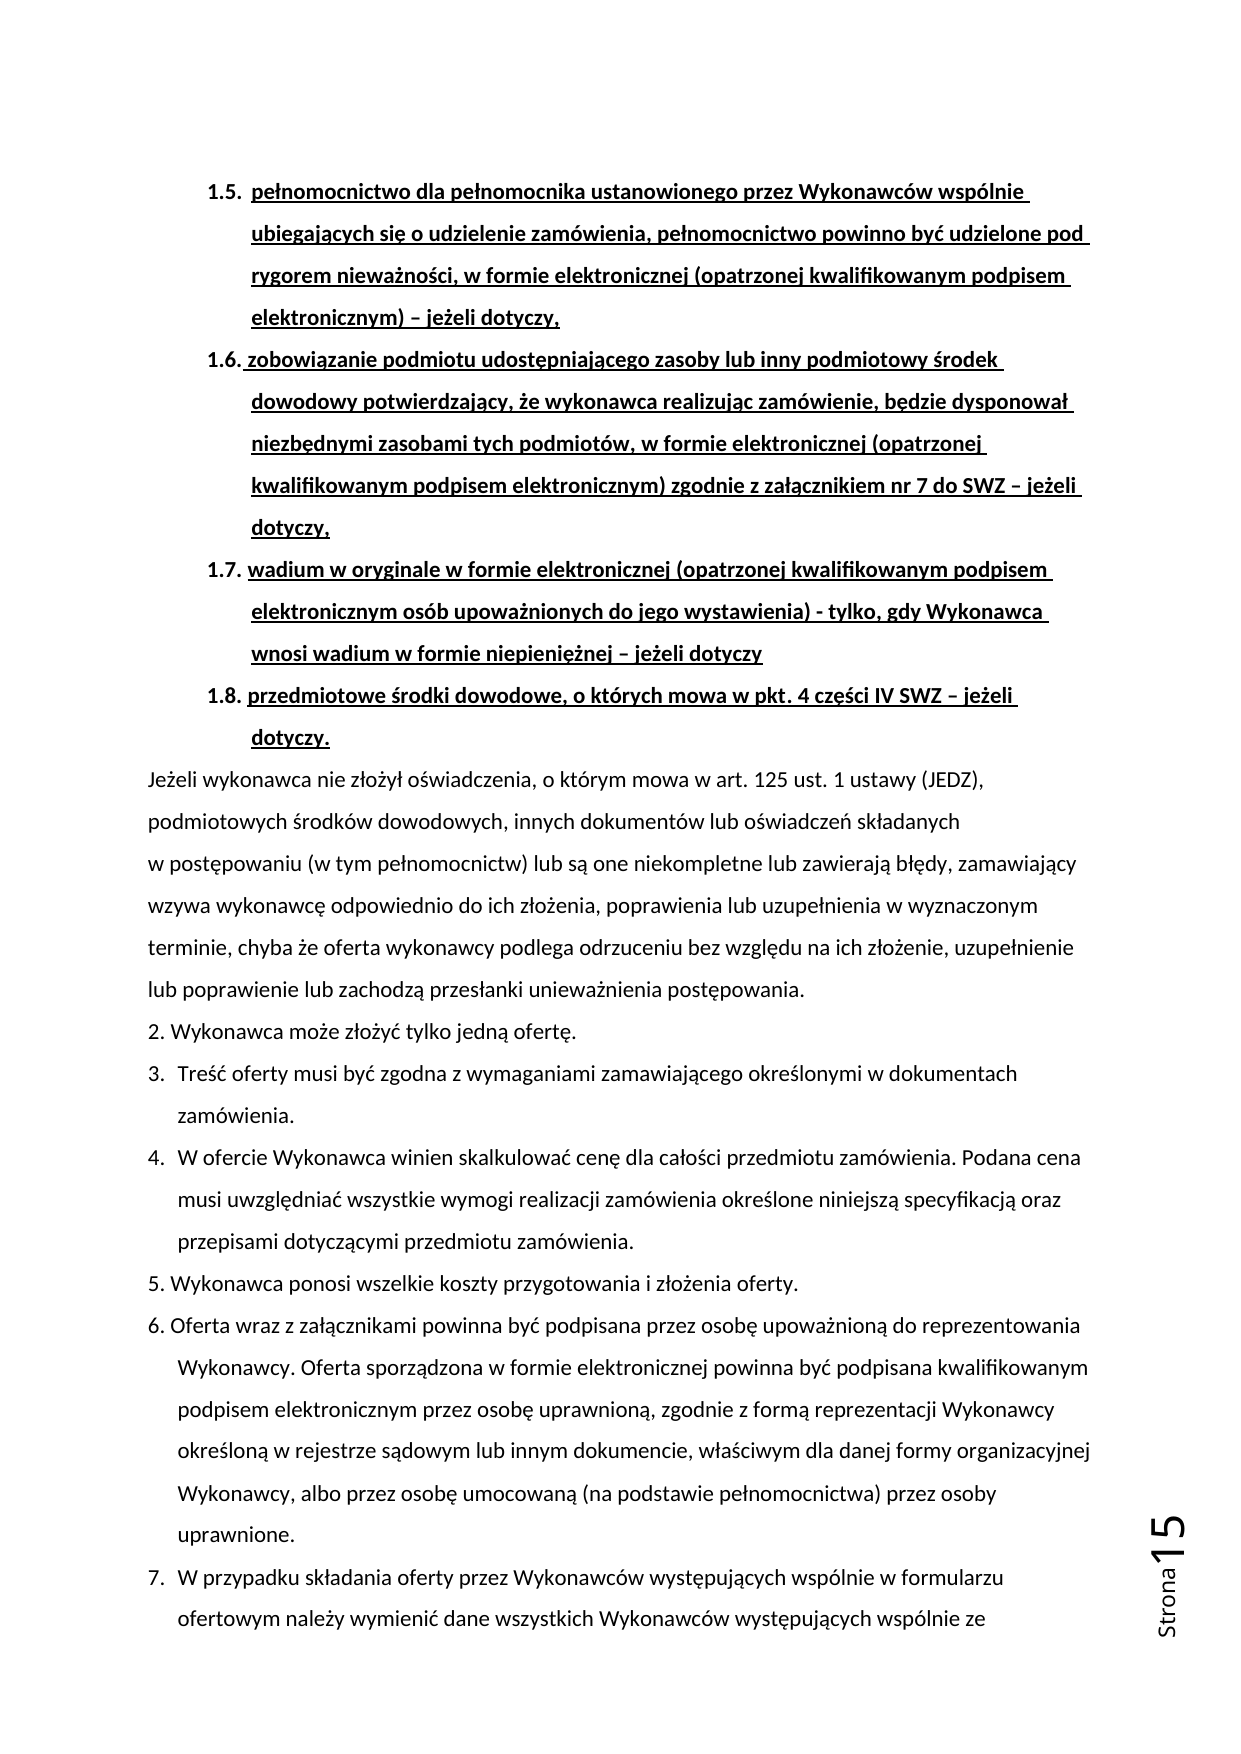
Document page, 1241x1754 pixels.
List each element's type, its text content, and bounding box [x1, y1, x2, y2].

text 1.7. wadium w oryginale w formie elektronicznej (opatrzonej kwalifikowanym podpisem elektronicznym osób upoważnionych do jego wystawienia) - tylko, gdy Wykonawca wnosi wadium w formie niepieniężnej – jeżeli dotyczy [207, 555, 1093, 667]
text Jeżeli wykonawca nie złożył oświadczenia, o którym mowa w art. 125 ust. 1 ustawy (JEDZ), podmiotowych środków dowodowych, innych dokumentów lub oświadczeń składanych w postępowaniu (w tym pełnomocnictw) lub są one niekompletne lub zawierają błędy, zamawiający wzywa wykonawcę odpowiednio do ich złożenia, poprawienia lub uzupełnienia w wyznaczonym terminie, chyba że oferta wykonawcy podlega odrzuceniu bez względu na ich złożenie, uzupełnienie lub poprawienie lub zachodzą przesłanki unieważnienia postępowania. [148, 765, 1093, 1003]
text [148, 1563, 1093, 1633]
text 4. W ofercie Wykonawca winien skalkulować cenę dla całości przedmiotu zamówienia. Podana cena musi uwzględniać wszystkie wymogi realizacji zamówienia określone niniejszą specyfikacją oraz przepisami dotyczącymi przedmiotu zamówienia. [148, 1143, 1093, 1255]
text 3. Treść oferty musi być zgodna z wymaganiami zamawiającego określonymi w dokumentach zamówienia. [148, 1059, 1093, 1129]
text 2. Wykonawca może złożyć tylko jedną ofertę. [148, 1017, 1093, 1045]
text 1.6. zobowiązanie podmiotu udostępniającego zasoby lub inny podmiotowy środek dowodowy potwierdzający, że wykonawca realizując zamówienie, będzie dysponował niezbędnymi zasobami tych podmiotów, w formie elektronicznej (opatrzonej kwalifikowanym podpisem elektronicznym) zgodnie z załącznikiem nr 7 do SWZ – jeżeli dotyczy, [207, 345, 1093, 541]
text 1.8. przedmiotowe środki dowodowe, o których mowa w pkt. 4 części IV SWZ – jeżeli dotyczy. [207, 681, 1093, 751]
text 1.5. pełnomocnictwo dla pełnomocnika ustanowionego przez Wykonawców wspólnie ubiegających się o udzielenie zamówienia, pełnomocnictwo powinno być udzielone pod rygorem nieważności, w formie elektronicznej (opatrzonej kwalifikowanym podpisem elektronicznym) – jeżeli dotyczy, [207, 177, 1093, 331]
text 5. Wykonawca ponosi wszelkie koszty przygotowania i złożenia oferty. [148, 1269, 1093, 1297]
text 6. Oferta wraz z załącznikami powinna być podpisana przez osobę upoważnioną do reprezentowania Wykonawcy. Oferta sporządzona w formie elektronicznej powinna być podpisana kwalifikowanym podpisem elektronicznym przez osobę uprawnioną, zgodnie z formą reprezentacji Wykonawcy określoną w rejestrze sądowym lub innym dokumencie, właściwym dla danej formy organizacyjnej Wykonawcy, albo przez osobę umocowaną (na podstawie pełnomocnictwa) przez osoby uprawnione. [148, 1311, 1093, 1549]
